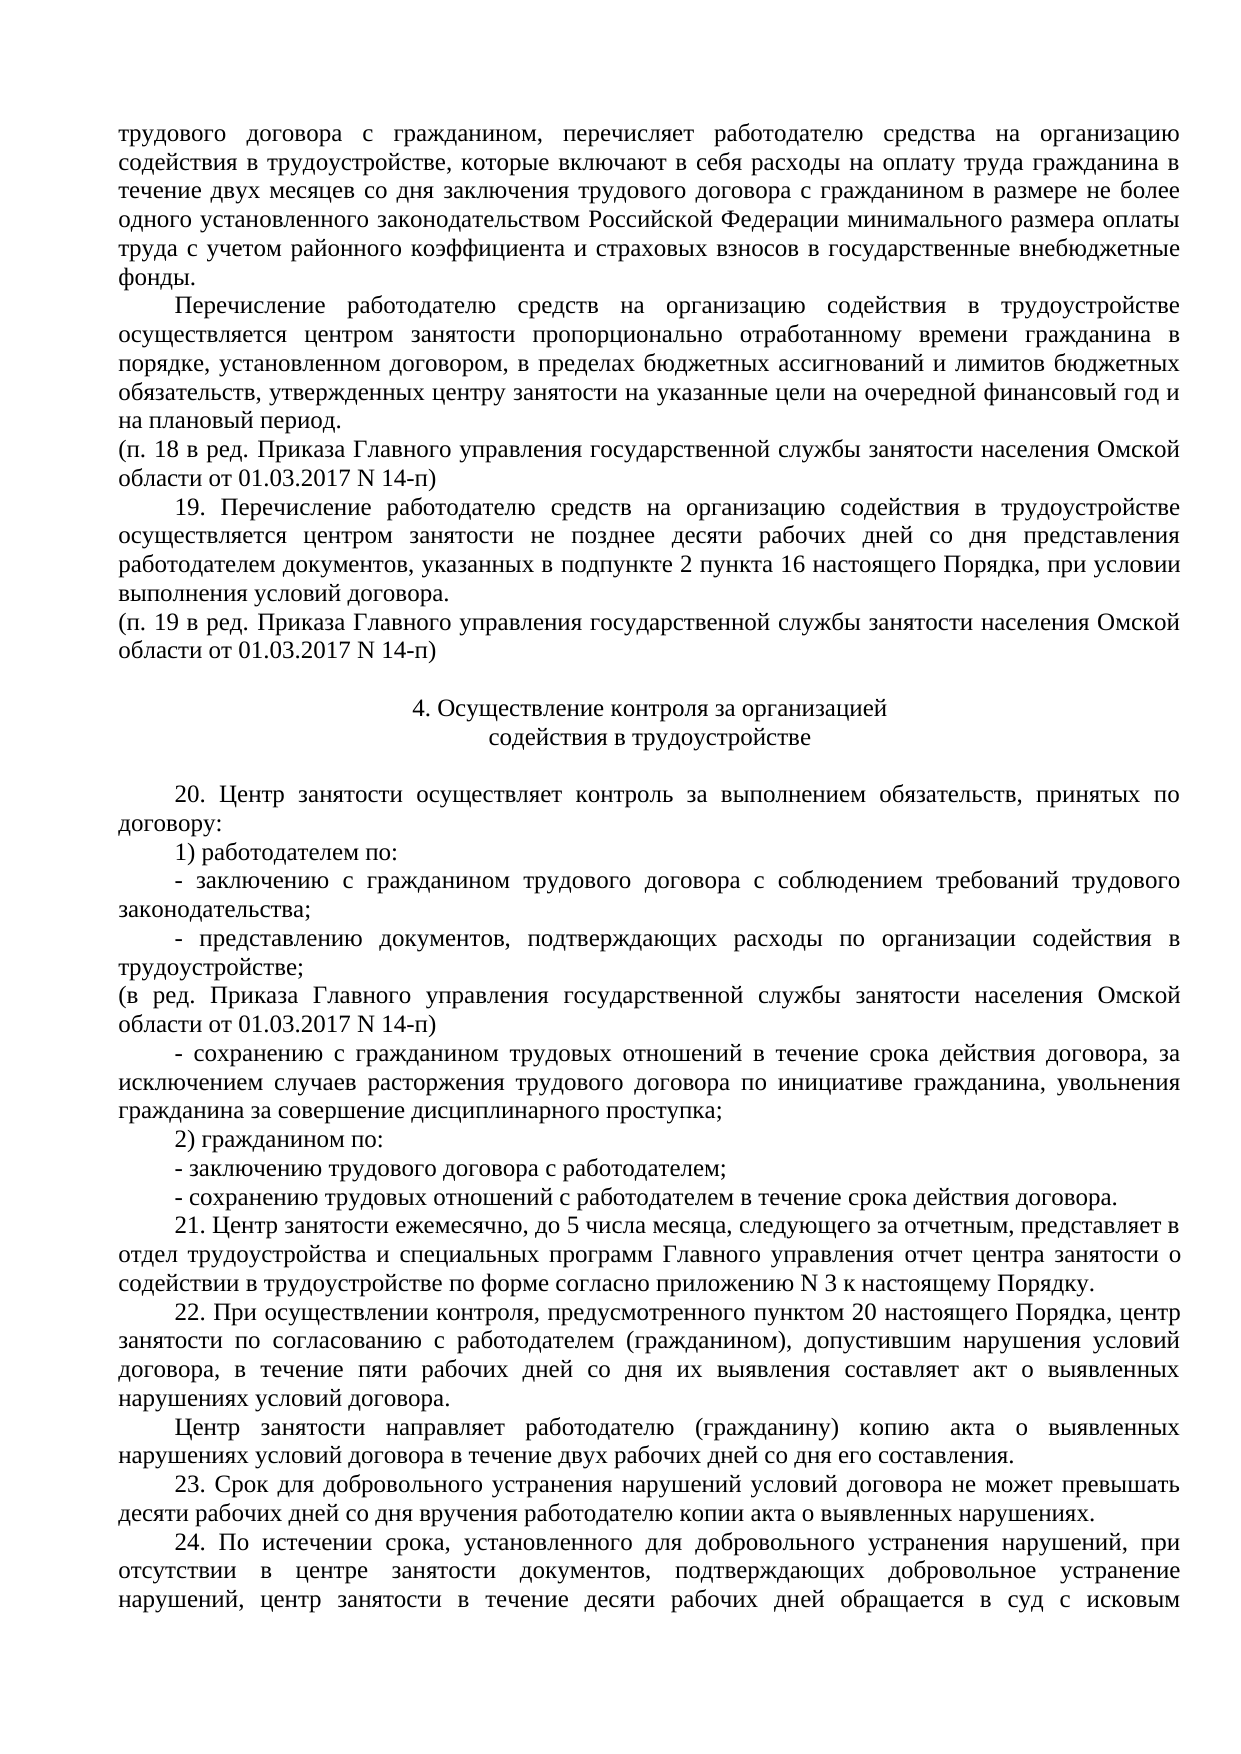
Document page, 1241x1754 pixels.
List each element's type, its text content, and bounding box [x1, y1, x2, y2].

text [118, 118, 1181, 291]
text 21. Центр занятости ежемесячно, до 5 числа месяца, следующего за отчетным, представляет в отдел трудоустройства и специальных программ Главного управления отчет центра занятости о содействии в трудоустройстве по форме согласно приложению N 3 к настоящему Порядку. [118, 1211, 1181, 1297]
text 23. Срок для добровольного устранения нарушений условий договора не может превышать десяти рабочих дней со дня вручения работодателю копии акта о выявленных нарушениях. [118, 1469, 1181, 1527]
text - сохранению трудовых отношений с работодателем в течение срока действия договора. [118, 1182, 1181, 1211]
text 19. Перечисление работодателю средств на организацию содействия в трудоустройстве осуществляется центром занятости не позднее десяти рабочих дней со дня представления работодателем документов, указанных в подпункте 2 пункта 16 настоящего Порядка, при условии выполнения условий договора. [118, 492, 1181, 607]
text содействия в трудоустройстве [118, 722, 1181, 751]
text 4. Осуществление контроля за организацией [118, 693, 1181, 722]
text 2) гражданином по: [118, 1124, 1181, 1153]
text (п. 19 в ред. Приказа Главного управления государственной службы занятости населения Омской области от 01.03.2017 N 14-п) [118, 607, 1181, 664]
text - заключению трудового договора с работодателем; [118, 1153, 1181, 1182]
text - представлению документов, подтверждающих расходы по организации содействия в трудоустройстве; [118, 923, 1181, 981]
text (п. 18 в ред. Приказа Главного управления государственной службы занятости населения Омской области от 01.03.2017 N 14-п) [118, 434, 1181, 492]
text 20. Центр занятости осуществляет контроль за выполнением обязательств, принятых по договору: [118, 779, 1181, 837]
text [118, 1527, 1181, 1613]
text 1) работодателем по: [118, 837, 1181, 866]
text Перечисление работодателю средств на организацию содействия в трудоустройстве осуществляется центром занятости пропорционально отработанному времени гражданина в порядке, установленном договором, в пределах бюджетных ассигнований и лимитов бюджетных обязательств, утвержденных центру занятости на указанные цели на очередной финансовый год и на плановый период. [118, 291, 1181, 434]
text Центр занятости направляет работодателю (гражданину) копию акта о выявленных нарушениях условий договора в течение двух рабочих дней со дня его составления. [118, 1412, 1181, 1469]
text - заключению с гражданином трудового договора с соблюдением требований трудового законодательства; [118, 866, 1181, 923]
text (в ред. Приказа Главного управления государственной службы занятости населения Омской области от 01.03.2017 N 14-п) [118, 981, 1181, 1038]
text 22. При осуществлении контроля, предусмотренного пунктом 20 настоящего Порядка, центр занятости по согласованию с работодателем (гражданином), допустившим нарушения условий договора, в течение пяти рабочих дней со дня их выявления составляет акт о выявленных нарушениях условий договора. [118, 1297, 1181, 1412]
text - сохранению с гражданином трудовых отношений в течение срока действия договора, за исключением случаев расторжения трудового договора по инициативе гражданина, увольнения гражданина за совершение дисциплинарного проступка; [118, 1038, 1181, 1124]
